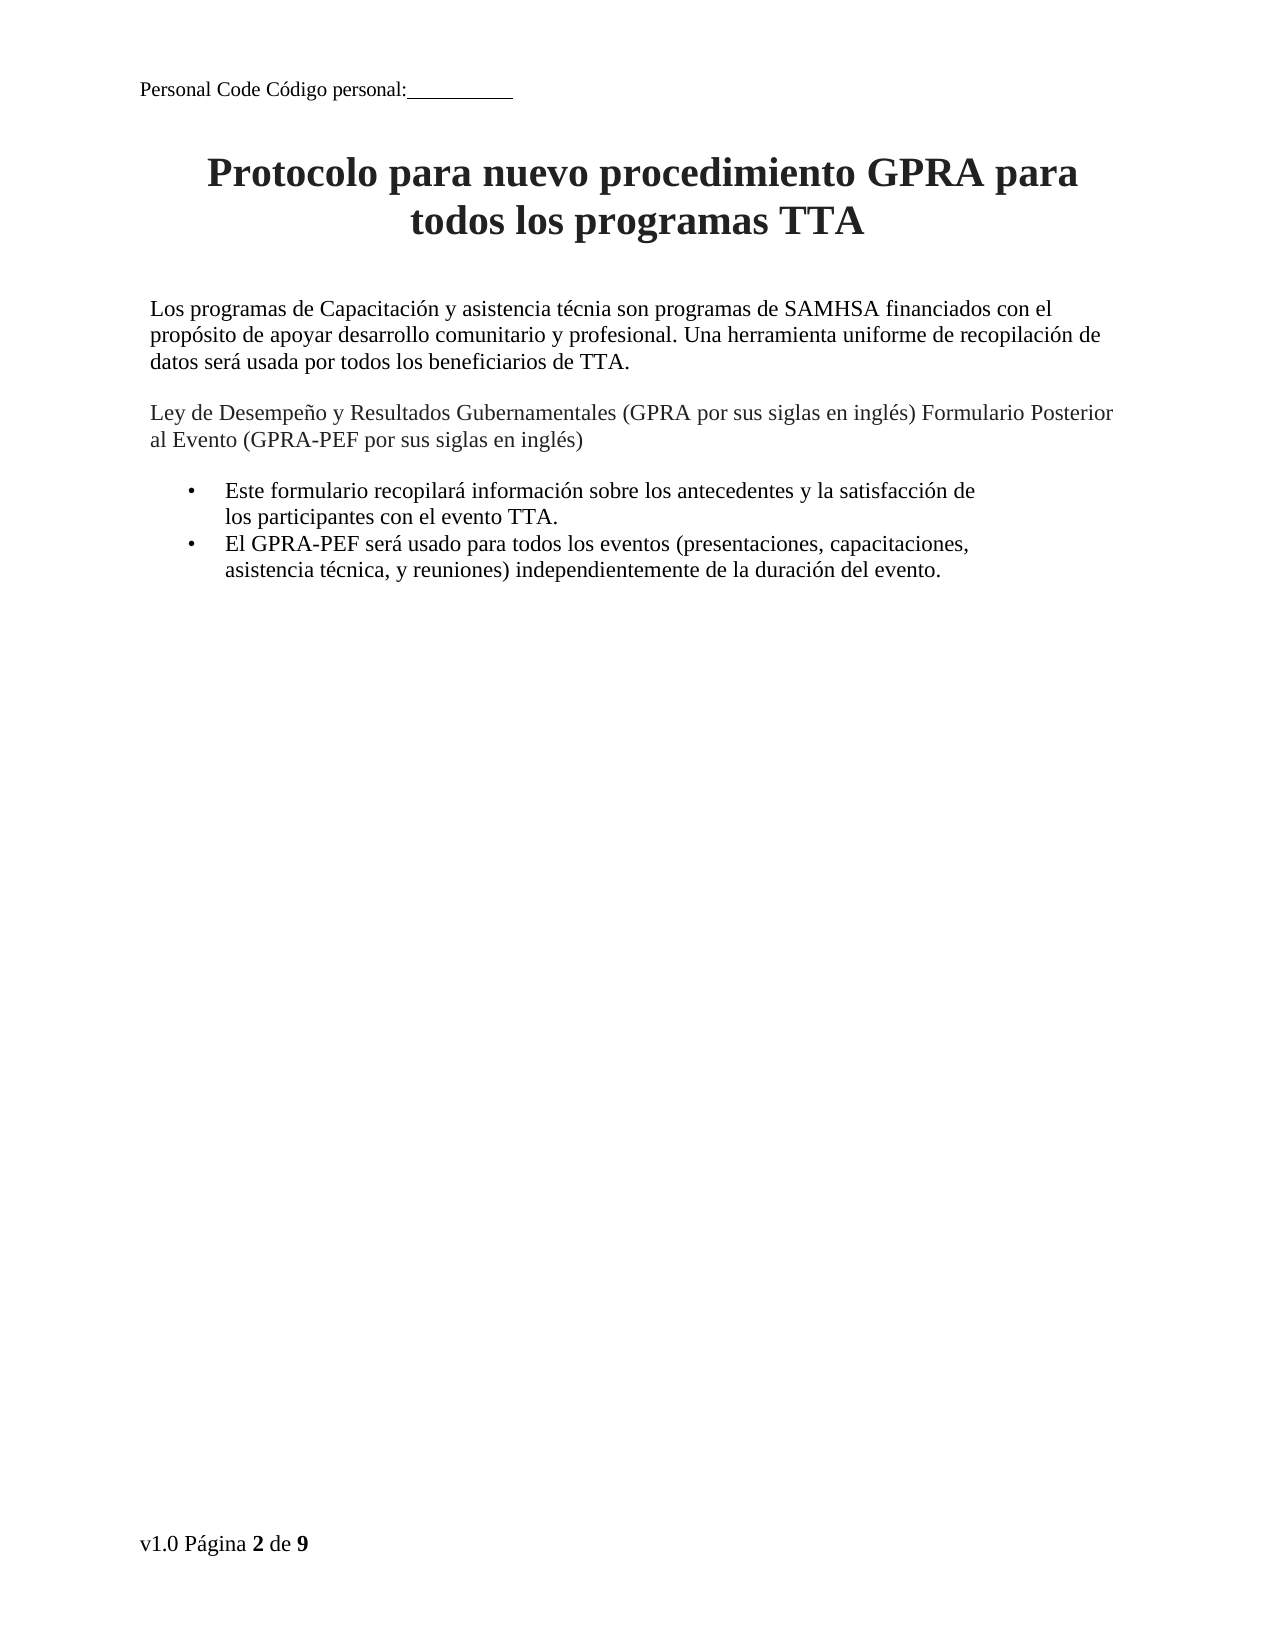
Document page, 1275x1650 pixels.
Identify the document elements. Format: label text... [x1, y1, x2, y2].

text Ley de Desempeño y Resultados Gubernamentales (GPRA por sus siglas en inglés) Formulario Posterior al Evento (GPRA-PEF por sus siglas en inglés) [150, 399, 1123, 452]
subtitle Protocolo para nuevo procedimiento GPRA para todos los programas TTA [207, 148, 1123, 244]
list El GPRA-PEF será usado para todos los eventos (presentaciones, capacitaciones, asistencia técnica, y reuniones) independientemente de la duración del evento. [187, 530, 1064, 582]
list Este formulario recopilará información sobre los antecedentes y la satisfacción de los participantes con el evento TTA. [187, 477, 1007, 530]
text Los programas de Capacitación y asistencia técnia son programas de SAMHSA financiados con el propósito de apoyar desarrollo comunitario y profesional. Una herramienta uniforme de recopilación de datos será usada por todos los beneficiarios de TTA. [150, 295, 1124, 374]
